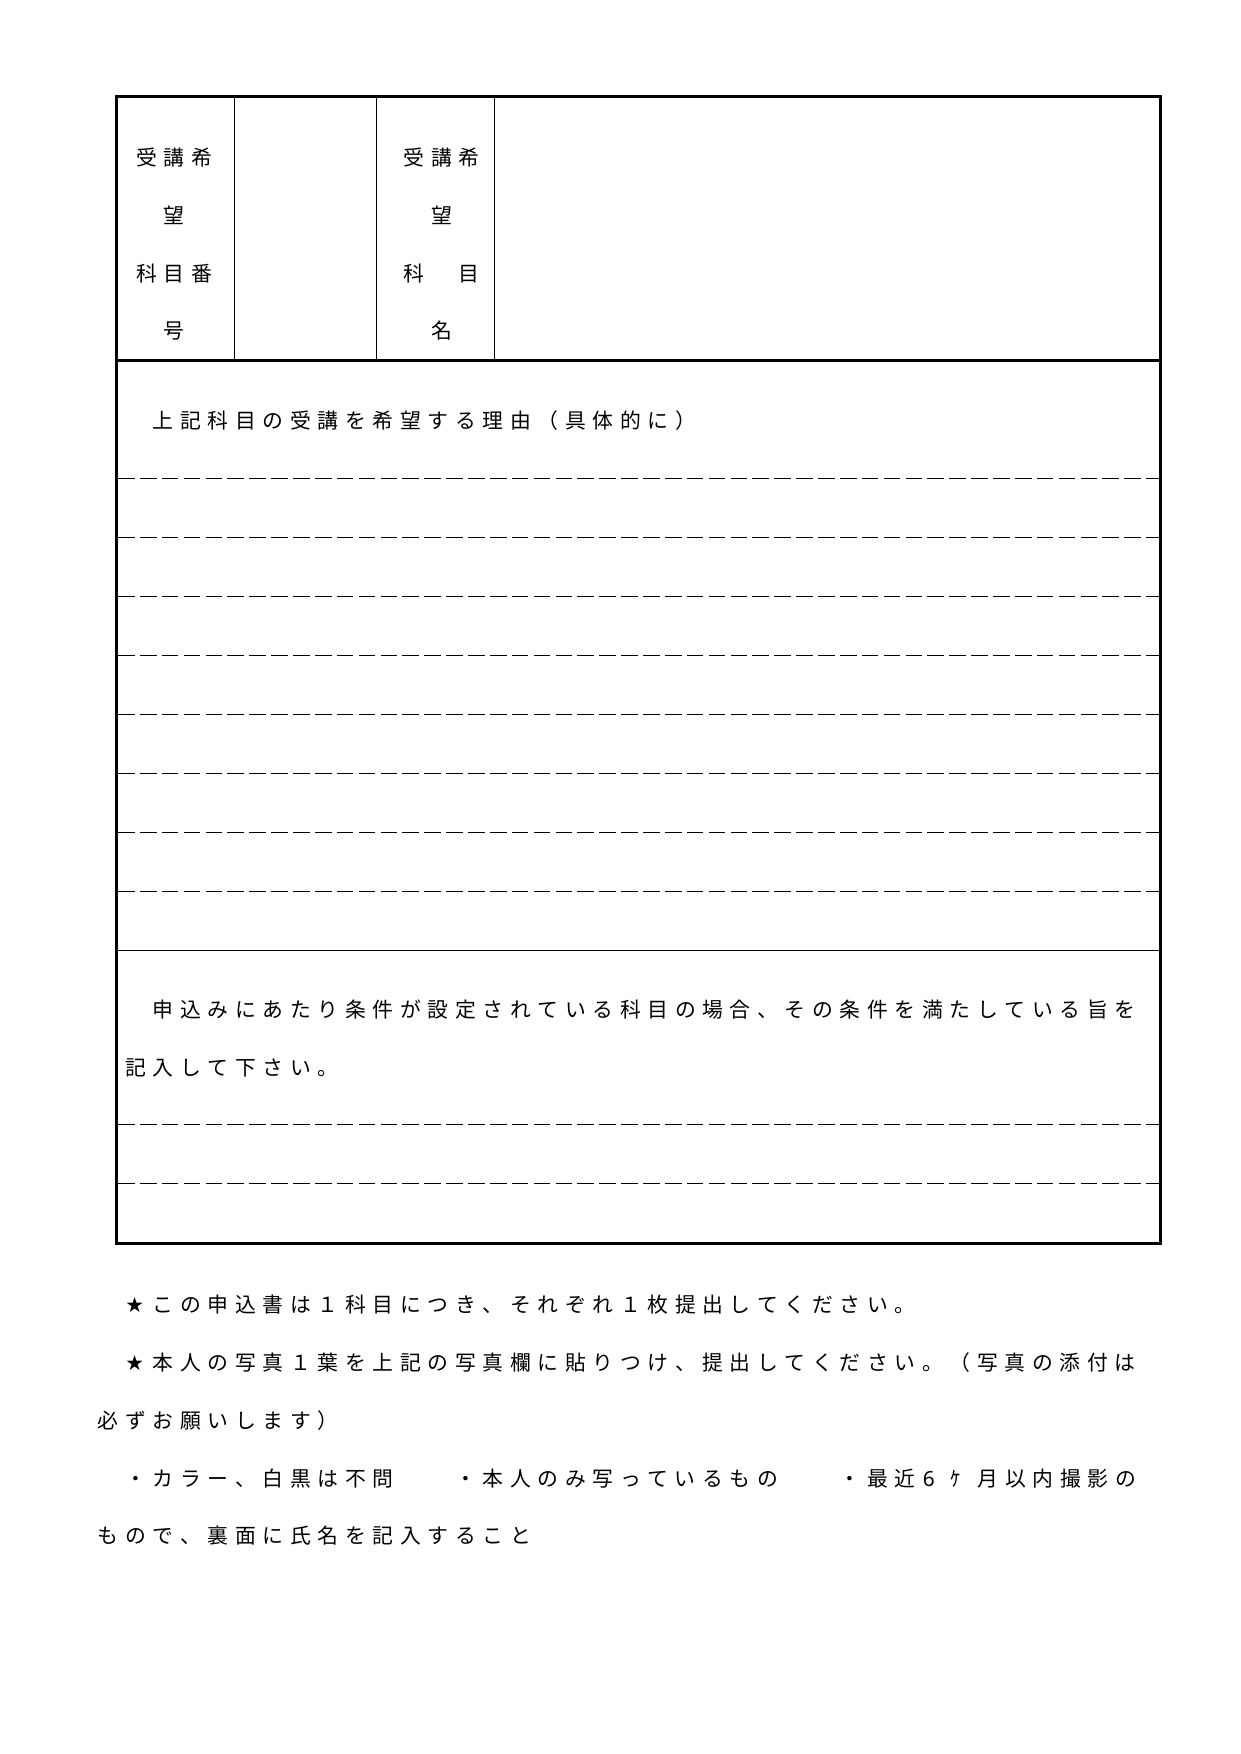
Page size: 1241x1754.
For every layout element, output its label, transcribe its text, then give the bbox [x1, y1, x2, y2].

text ★本人の写真１葉を上記の写真欄に貼りつけ、提出してください。（写真の添付は必ずお願いします） [98, 1332, 1143, 1448]
table_cell [118, 832, 1159, 891]
table_cell [118, 1183, 1159, 1242]
table_header 受講希望 科 目 名 [377, 98, 494, 359]
table_cell [118, 537, 1159, 596]
table_cell [118, 1124, 1159, 1183]
table_cell [118, 655, 1159, 714]
table_header 受講希望 科目番号 [118, 98, 234, 359]
table_cell 上記科目の受講を希望する理由（具体的に） [118, 362, 1159, 478]
table_cell [118, 714, 1159, 773]
text ・カラー、白黒は不問 ・本人のみ写っているもの ・最近6ｹ月以内撮影のもので、裏面に氏名を記入すること [98, 1448, 1143, 1564]
table_cell 申込みにあたり条件が設定されている科目の場合、その条件を満たしている旨を記入して下さい。 [118, 951, 1159, 1124]
table_cell [118, 596, 1159, 655]
table_header [235, 98, 376, 359]
text ★この申込書は１科目につき、それぞれ１枚提出してください。 [98, 1274, 1143, 1332]
table_header [495, 98, 1159, 359]
table_cell [118, 773, 1159, 832]
table_cell [118, 891, 1159, 949]
table_cell [118, 478, 1159, 537]
